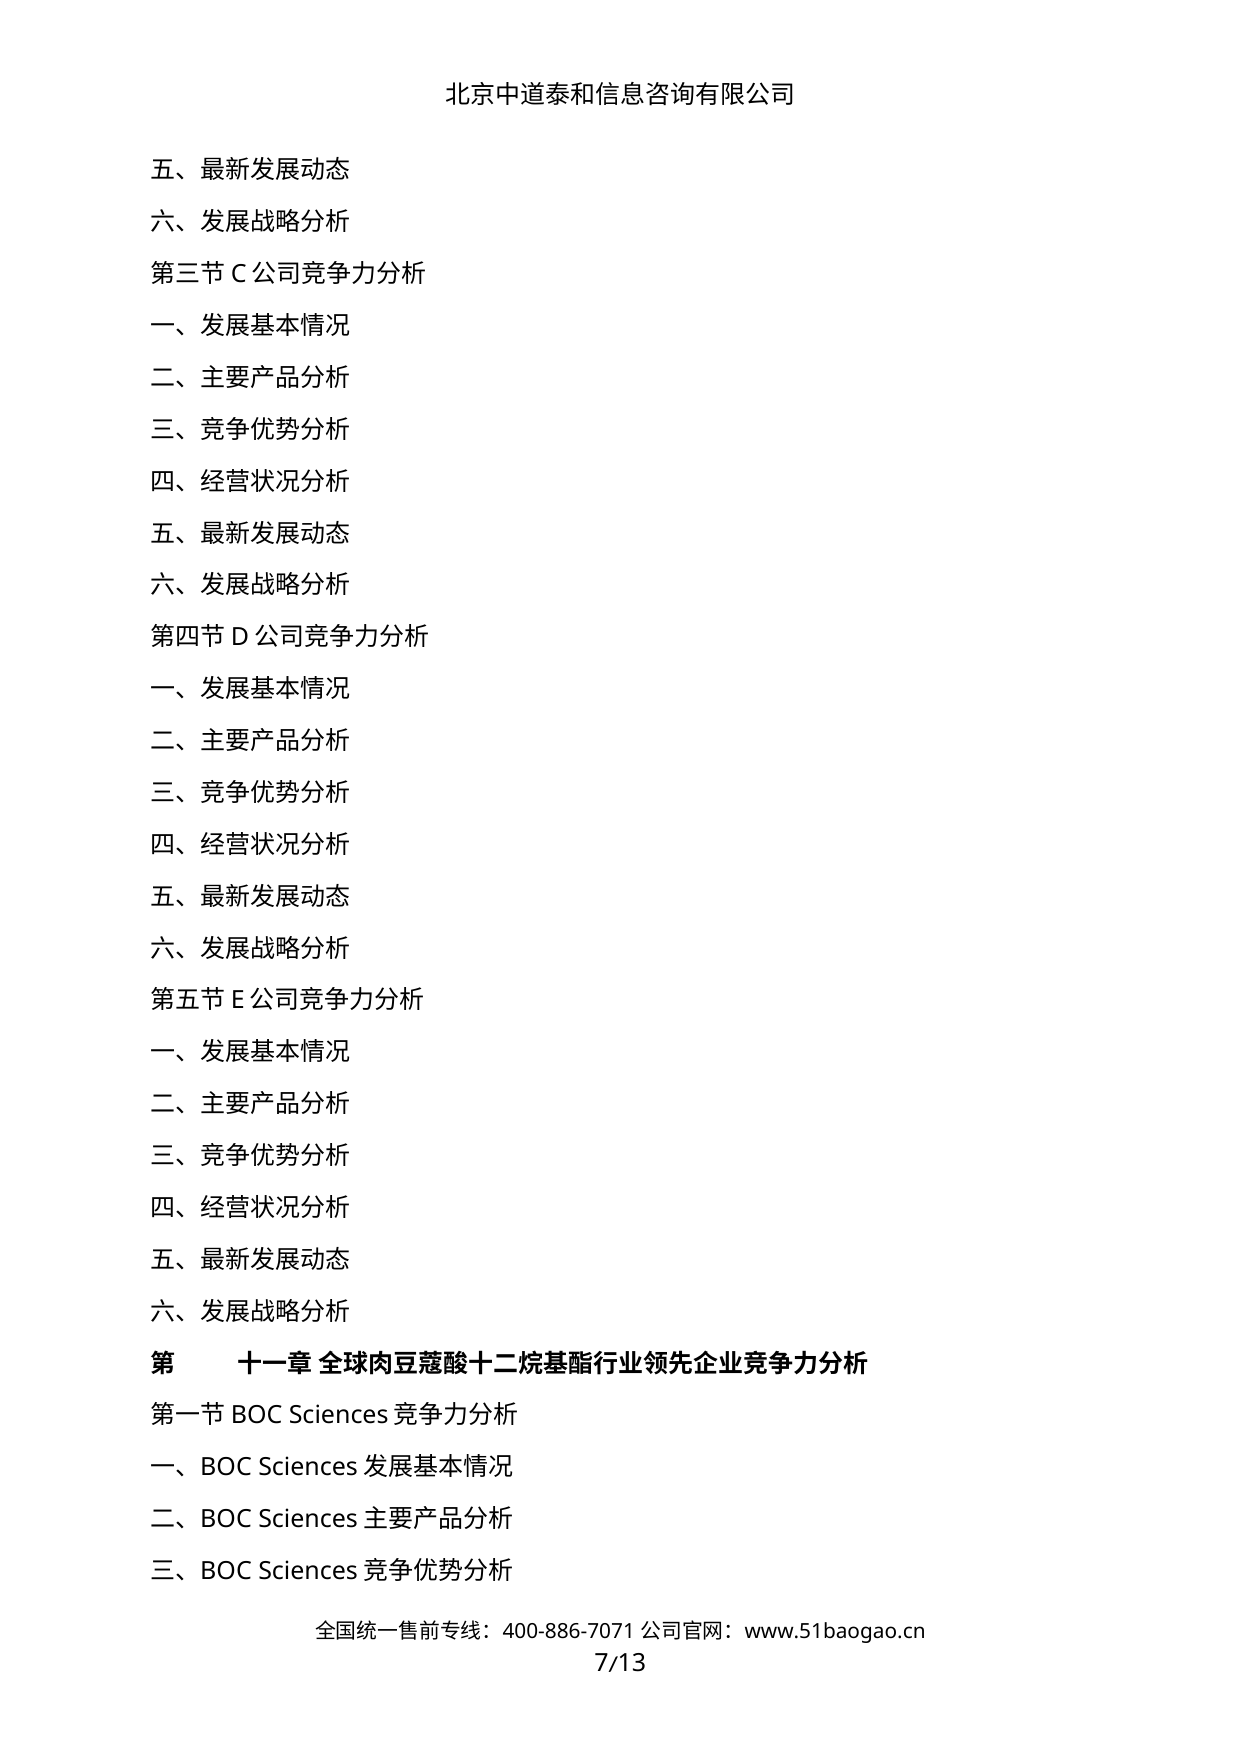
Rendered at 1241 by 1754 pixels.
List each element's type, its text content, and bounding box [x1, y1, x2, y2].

text 第五节 E公司竞争力分析 [150, 980, 1090, 1016]
text 一、发展基本情况 [150, 669, 1090, 705]
text 三、竞争优势分析 [150, 1136, 1090, 1172]
text 第一节 BOC Sciences竞争力分析 [150, 1395, 1090, 1431]
text 五、最新发展动态 [150, 1239, 1090, 1276]
text 一、BOC Sciences发展基本情况 [150, 1447, 1090, 1483]
text 五、最新发展动态 [150, 150, 1090, 186]
text 二、主要产品分析 [150, 721, 1090, 757]
text 五、最新发展动态 [150, 513, 1090, 549]
text 六、发展战略分析 [150, 565, 1090, 601]
text 五、最新发展动态 [150, 876, 1090, 912]
text 一、发展基本情况 [150, 1032, 1090, 1068]
text 四、经营状况分析 [150, 824, 1090, 861]
text 四、经营状况分析 [150, 461, 1090, 497]
text 一、发展基本情况 [150, 306, 1090, 342]
text 第 十一章 全球肉豆蔻酸十二烷基酯行业领先企业竞争力分析 [150, 1343, 1090, 1379]
text 六、发展战略分析 [150, 928, 1090, 964]
text 第三节 C公司竞争力分析 [150, 254, 1090, 290]
text 第四节 D公司竞争力分析 [150, 617, 1090, 653]
text 三、BOC Sciences竞争优势分析 [150, 1551, 1090, 1587]
text 二、主要产品分析 [150, 1084, 1090, 1120]
text 三、竞争优势分析 [150, 409, 1090, 446]
text 二、主要产品分析 [150, 357, 1090, 394]
text 二、BOC Sciences主要产品分析 [150, 1499, 1090, 1535]
text 三、竞争优势分析 [150, 772, 1090, 809]
text 四、经营状况分析 [150, 1187, 1090, 1224]
text 六、发展战略分析 [150, 202, 1090, 238]
text 六、发展战略分析 [150, 1291, 1090, 1327]
